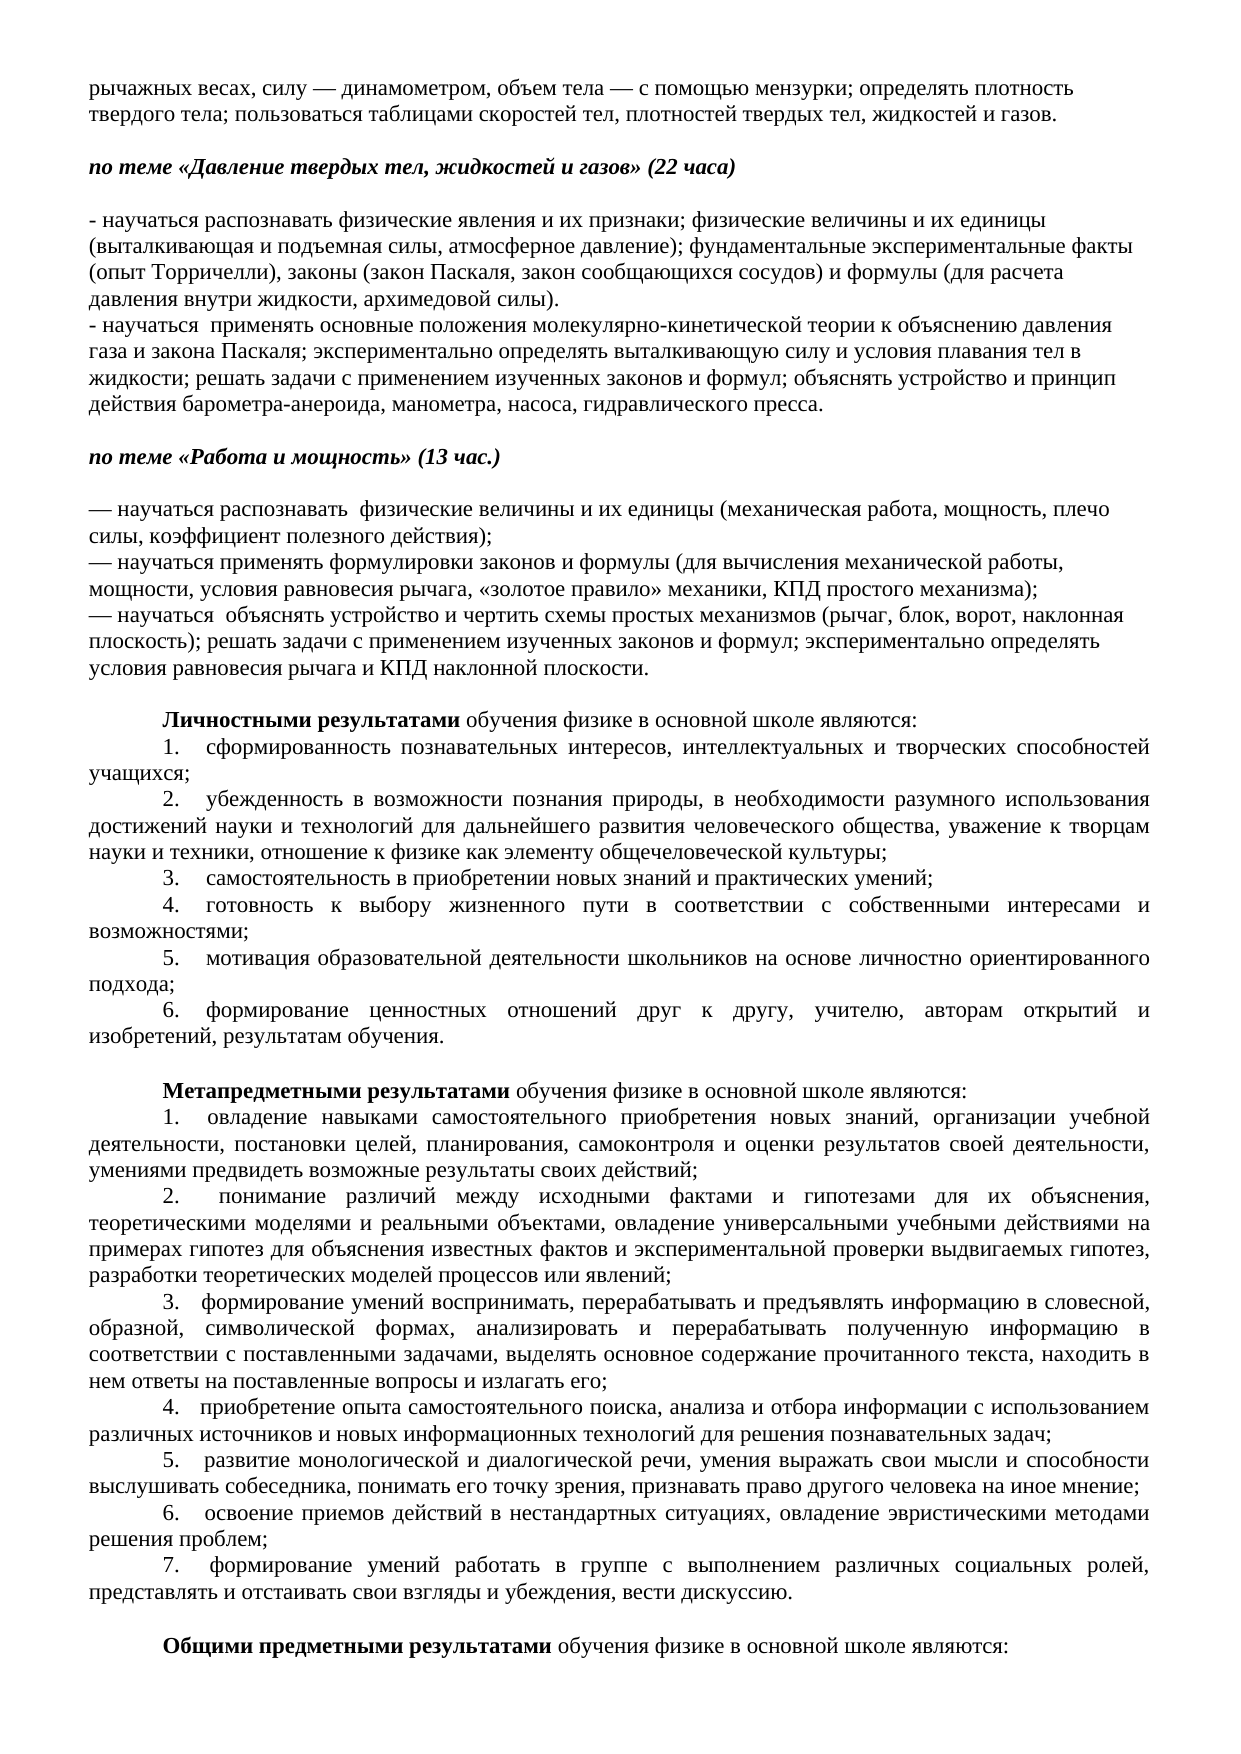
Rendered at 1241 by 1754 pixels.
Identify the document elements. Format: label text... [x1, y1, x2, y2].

list формирование ценностных отношений друг к другу, учителю, авторам открытий и изобретений, результатам обучения. [89, 996, 1152, 1049]
text 3. формирование умений воспринимать, перерабатывать и предъявлять информацию в словесной, образной, символической формах, анализировать и перерабатывать полученную информацию в соответствии с поставленными задачами, выделять основное содержание прочитанного текста, находить в нем ответы на поставленные вопросы и излагать его; [89, 1288, 1152, 1393]
text по теме «Работа и мощность» (13 час.) [89, 443, 1152, 469]
text 5. развитие монологической и диалогической речи, умения выражать свои мысли и способности выслушивать собеседника, понимать его точку зрения, признавать право другого человека на иное мнение; [89, 1446, 1152, 1499]
text - научаться применять основные положения молекулярно-кинетической теории к объяснению давления газа и закона Паскаля; экспериментально определять выталкивающую силу и условия плавания тел в жидкости; решать задачи с применением изученных законов и формул; объяснять устройство и принцип действия барометра-анероида, манометра, насоса, гидравлического пресса. [89, 311, 1152, 416]
list готовность к выбору жизненного пути в соответствии с собственными интересами и возможностями; [89, 891, 1152, 943]
list сформированность познавательных интересов, интеллектуальных и творческих способностей учащихся; [89, 733, 1152, 785]
list самостоятельность в приобретении новых знаний и практических умений; [89, 864, 1152, 891]
text - научаться распознавать физические явления и их признаки; физические величины и их единицы (выталкивающая и подъемная силы, атмосферное давление); фундаментальные экспериментальные факты (опыт Торричелли), законы (закон Паскаля, закон сообщающихся сосудов) и формулы (для расчета давления внутри жидкости, архимедовой силы). [89, 206, 1152, 311]
text — научаться распознавать физические величины и их единицы (механическая работа, мощность, плечо силы, коэффициент полезного действия); [89, 496, 1152, 548]
text — научаться применять формулировки законов и формулы (для вычисления механической работы, мощности, условия равновесия рычага, «золотое правило» механики, КПД простого механизма); [89, 548, 1152, 601]
text Личностными результатами обучения физике в основной школе являются: [89, 706, 1152, 733]
text Метапредметными результатами обучения физике в основной школе являются: [89, 1077, 1152, 1103]
list мотивация образовательной деятельности школьников на основе личностно ориентированного подхода; [89, 943, 1152, 996]
list убежденность в возможности познания природы, в необходимости разумного использования достижений науки и технологий для дальнейшего развития человеческого общества, уважение к творцам науки и техники, отношение к физике как элементу общечеловеческой культуры; [89, 785, 1152, 864]
text 4. приобретение опыта самостоятельного поиска, анализа и отбора информации с использованием различных источников и новых информационных технологий для решения познавательных задач; [89, 1393, 1152, 1446]
text Общими предметными результатами обучения физике в основной школе являются: [89, 1632, 1152, 1658]
text по теме «Давление твердых тел, жидкостей и газов» (22 часа) [89, 153, 1152, 179]
text 6. освоение приемов действий в нестандартных ситуациях, овладение эвристическими методами решения проблем; [89, 1499, 1152, 1551]
text 7. формирование умений работать в группе с выполнением различных социальных ролей, представлять и отстаивать свои взгляды и убеждения, вести дискуссию. [89, 1551, 1152, 1604]
text 1. овладение навыками самостоятельного приобретения новых знаний, организации учебной деятельности, постановки целей, планирования, самоконтроля и оценки результатов своей деятельности, умениями предвидеть возможные результаты своих действий; [89, 1103, 1152, 1182]
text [89, 74, 1152, 127]
text 2. понимание различий между исходными фактами и гипотезами для их объяснения, теоретическими моделями и реальными объектами, овладение универсальными учебными действиями на примерах гипотез для объяснения известных фактов и экспериментальной проверки выдвигаемых гипотез, разработки теоретических моделей процессов или явлений; [89, 1182, 1152, 1288]
text — научаться объяснять устройство и чертить схемы простых механизмов (рычаг, блок, ворот, наклонная плоскость); решать задачи с применением изученных законов и формул; экспериментально определять условия равновесия рычага и КПД наклонной плоскости. [89, 601, 1152, 680]
